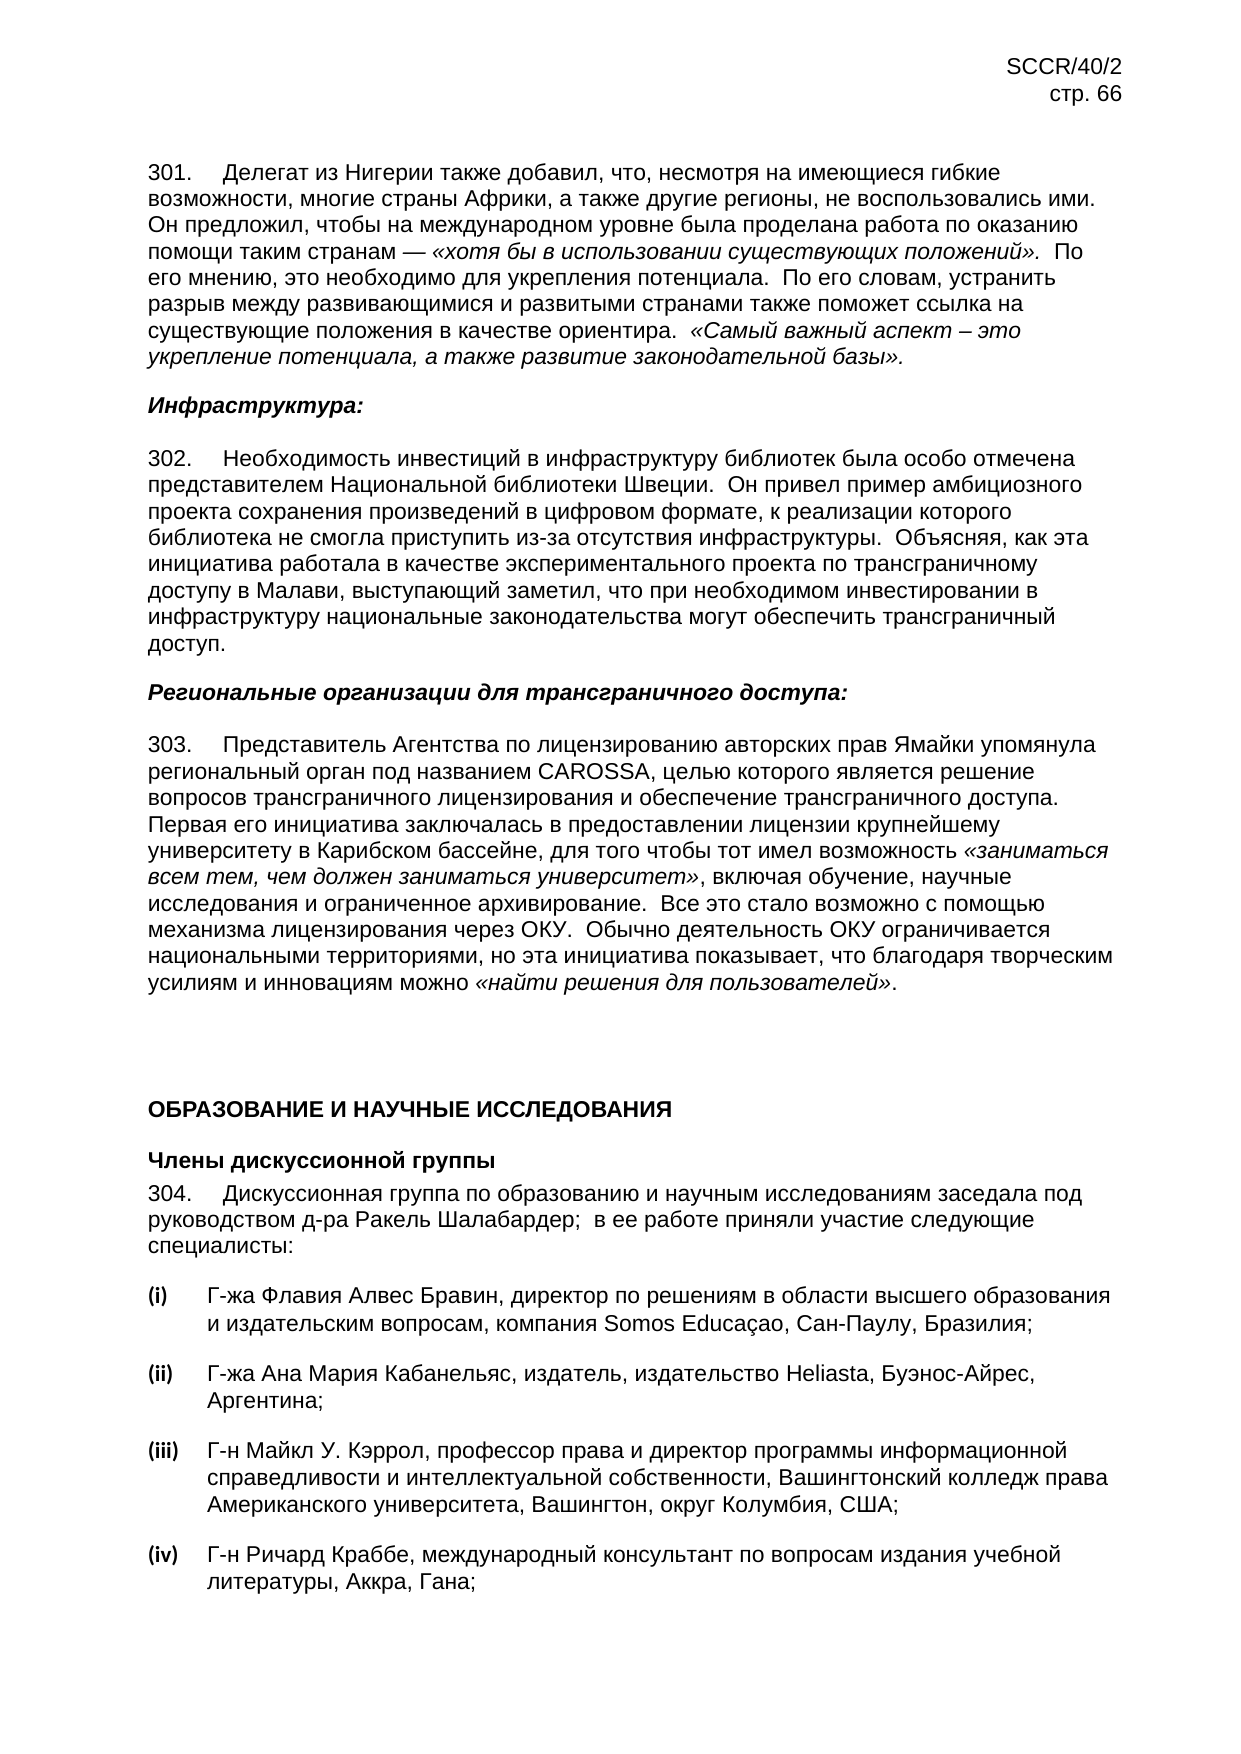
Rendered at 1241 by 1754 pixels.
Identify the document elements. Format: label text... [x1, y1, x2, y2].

list Г-н Ричард Краббе, международный консультант по вопросам издания учебной литературы, Аккра, Гана; [148, 1540, 1122, 1594]
subtitle Образование и научные исследования [148, 1096, 1122, 1122]
list Делегат из Нигерии также добавил, что, несмотря на имеющиеся гибкие возможности, многие страны Африки, а также другие регионы, не воспользовались ими. Он предложил, чтобы на международном уровне была проделана работа по оказанию помощи таким странам — «хотя бы в использовании существующих положений». По его мнению, это необходимо для укрепления потенциала. По его словам, устранить разрыв между развивающимися и развитыми странами также поможет ссылка на существующие положения в качестве ориентира. «Самый важный аспект – это укрепление потенциала, а также развитие законодательной базы». [148, 158, 1122, 369]
text Региональные организации для трансграничного доступа: [148, 679, 1122, 705]
list Г-жа Ана Мария Кабанельяс, издатель, издательство Heliasta, Буэнос-Айрес, Аргентина; [148, 1359, 1122, 1413]
text Инфраструктура: [148, 392, 1122, 419]
list Представитель Агентства по лицензированию авторских прав Ямайки упомянула региональный орган под названием CAROSSA, целью которого является решение вопросов трансграничного лицензирования и обеспечение трансграничного доступа. Первая его инициатива заключалась в предоставлении лицензии крупнейшему университету в Карибском бассейне, для того чтобы тот имел возможность «заниматься всем тем, чем должен заниматься университет», включая обучение, научные исследования и ограниченное архивирование. Все это стало возможно с помощью механизма лицензирования через ОКУ. Обычно деятельность ОКУ ограничивается национальными территориями, но эта инициатива показывает, что благодаря творческим усилиям и инновациям можно «найти решения для пользователей». [148, 731, 1122, 995]
subtitle Члены дискуссионной группы [148, 1147, 1122, 1173]
list Дискуссионная группа по образованию и научным исследованиям заседала под руководством д-ра Ракель Шалабардер; в ее работе приняли участие следующие специалисты: [148, 1179, 1122, 1259]
list Необходимость инвестиций в инфраструктуру библиотек была особо отмечена представителем Национальной библиотеки Швеции. Он привел пример амбициозного проекта сохранения произведений в цифровом формате, к реализации которого библиотека не смогла приступить из-за отсутствия инфраструктуры. Объясняя, как эта инициатива работала в качестве экспериментального проекта по трансграничному доступу в Малави, выступающий заметил, что при необходимом инвестировании в инфраструктуру национальные законодательства могут обеспечить трансграничный доступ. [148, 445, 1122, 656]
list Г-н Майкл У. Кэррол, профессор права и директор программы информационной справедливости и интеллектуальной собственности, Вашингтонский колледж права Американского университета, Вашингтон, округ Колумбия, США; [148, 1436, 1122, 1517]
list Г-жа Флавия Алвес Бравин, директор по решениям в области высшего образования и издательским вопросам, компания Somos Educaçao, Сан-Паулу, Бразилия; [148, 1282, 1122, 1336]
